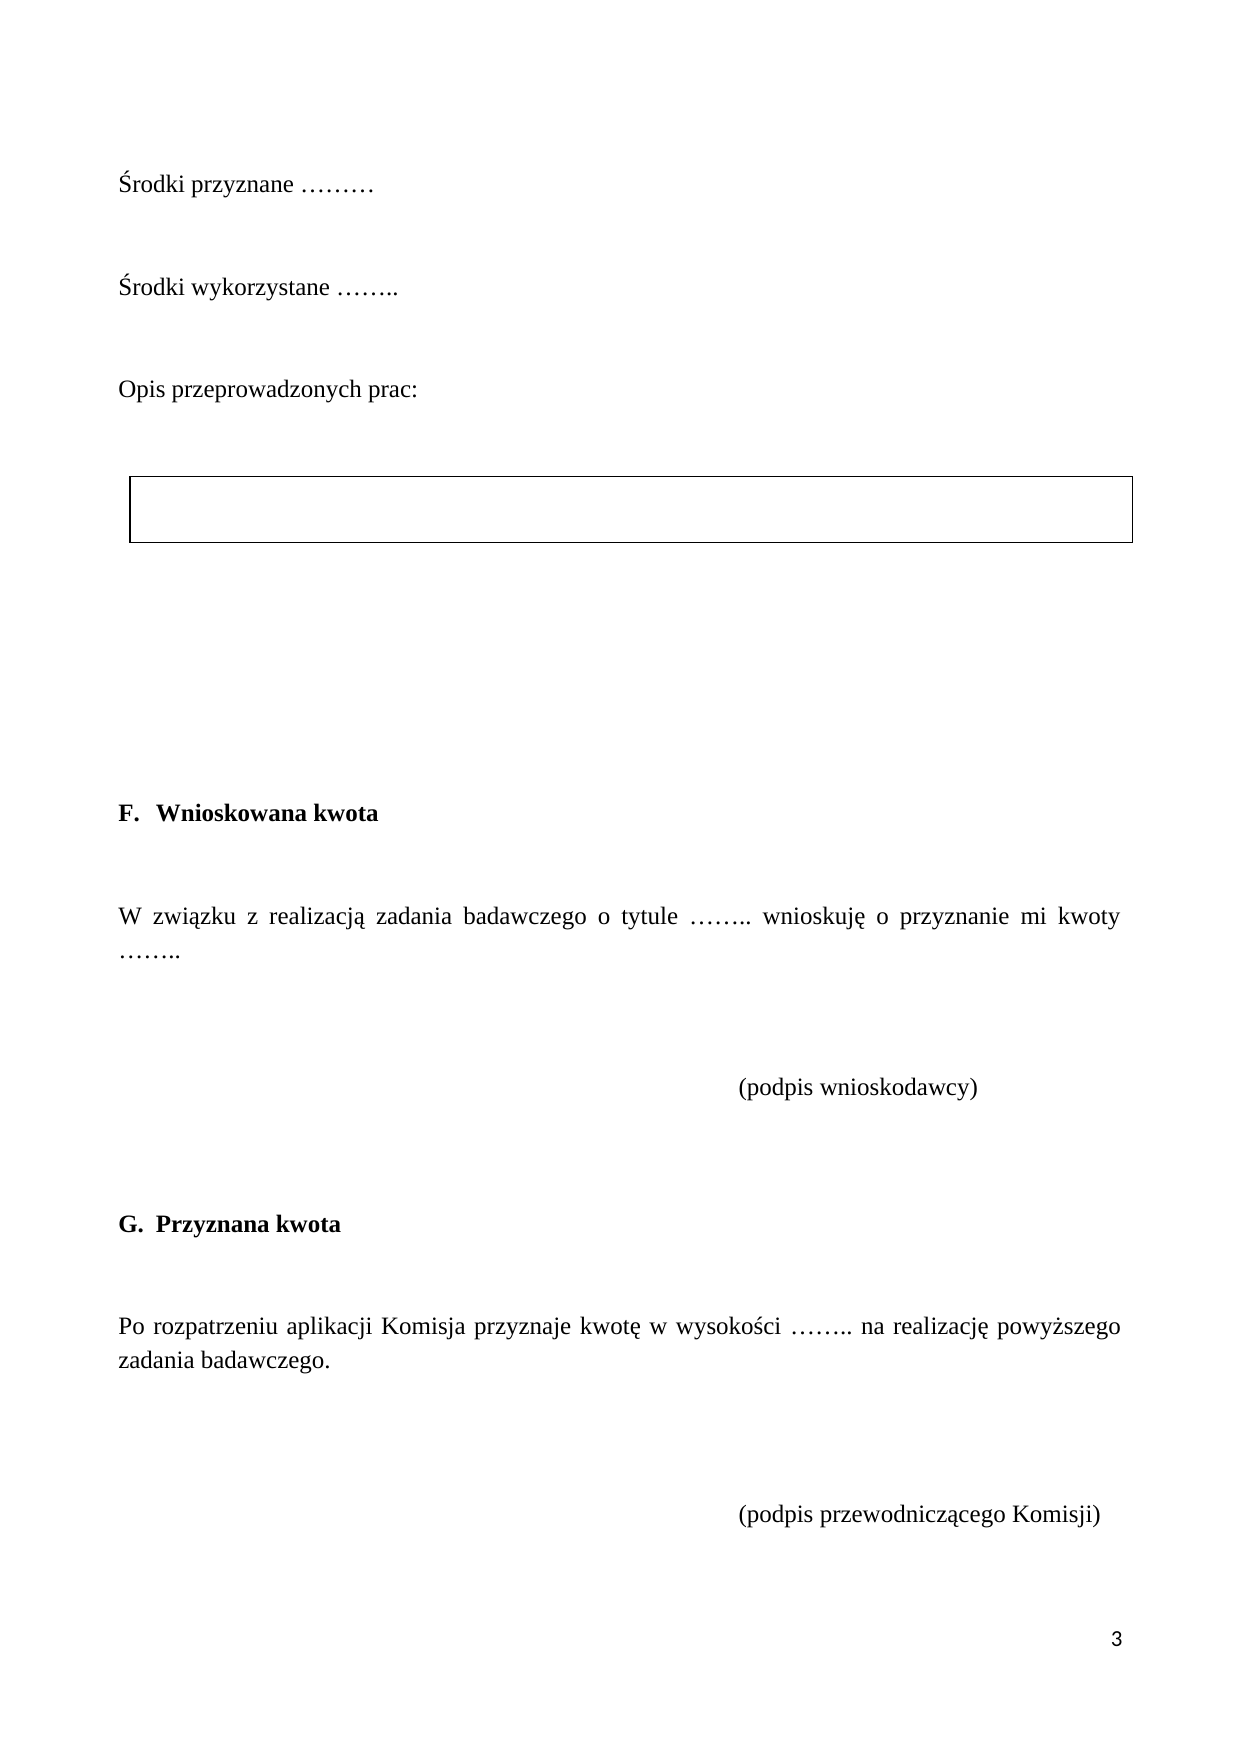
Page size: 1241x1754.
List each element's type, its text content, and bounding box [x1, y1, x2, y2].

text (podpis wnioskodawcy) [118, 1072, 1122, 1101]
text Opis przeprowadzonych prac: [118, 374, 1122, 403]
text (podpis przewodniczącego Komisji) [118, 1499, 1122, 1528]
text Środki wykorzystane …….. [118, 272, 1122, 300]
text Środki przyznane ……… [118, 169, 1122, 198]
text W związku z realizacją zadania badawczego o tytule …….. wnioskuję o przyznanie mi kwoty …….. [118, 901, 1122, 964]
list Przyznana kwota [118, 1209, 1122, 1237]
table_header [131, 477, 1132, 542]
text Po rozpatrzeniu aplikacji Komisja przyznaje kwotę w wysokości …….. na realizację powyższego zadania badawczego. [118, 1311, 1122, 1374]
list Wnioskowana kwota [118, 798, 1122, 827]
